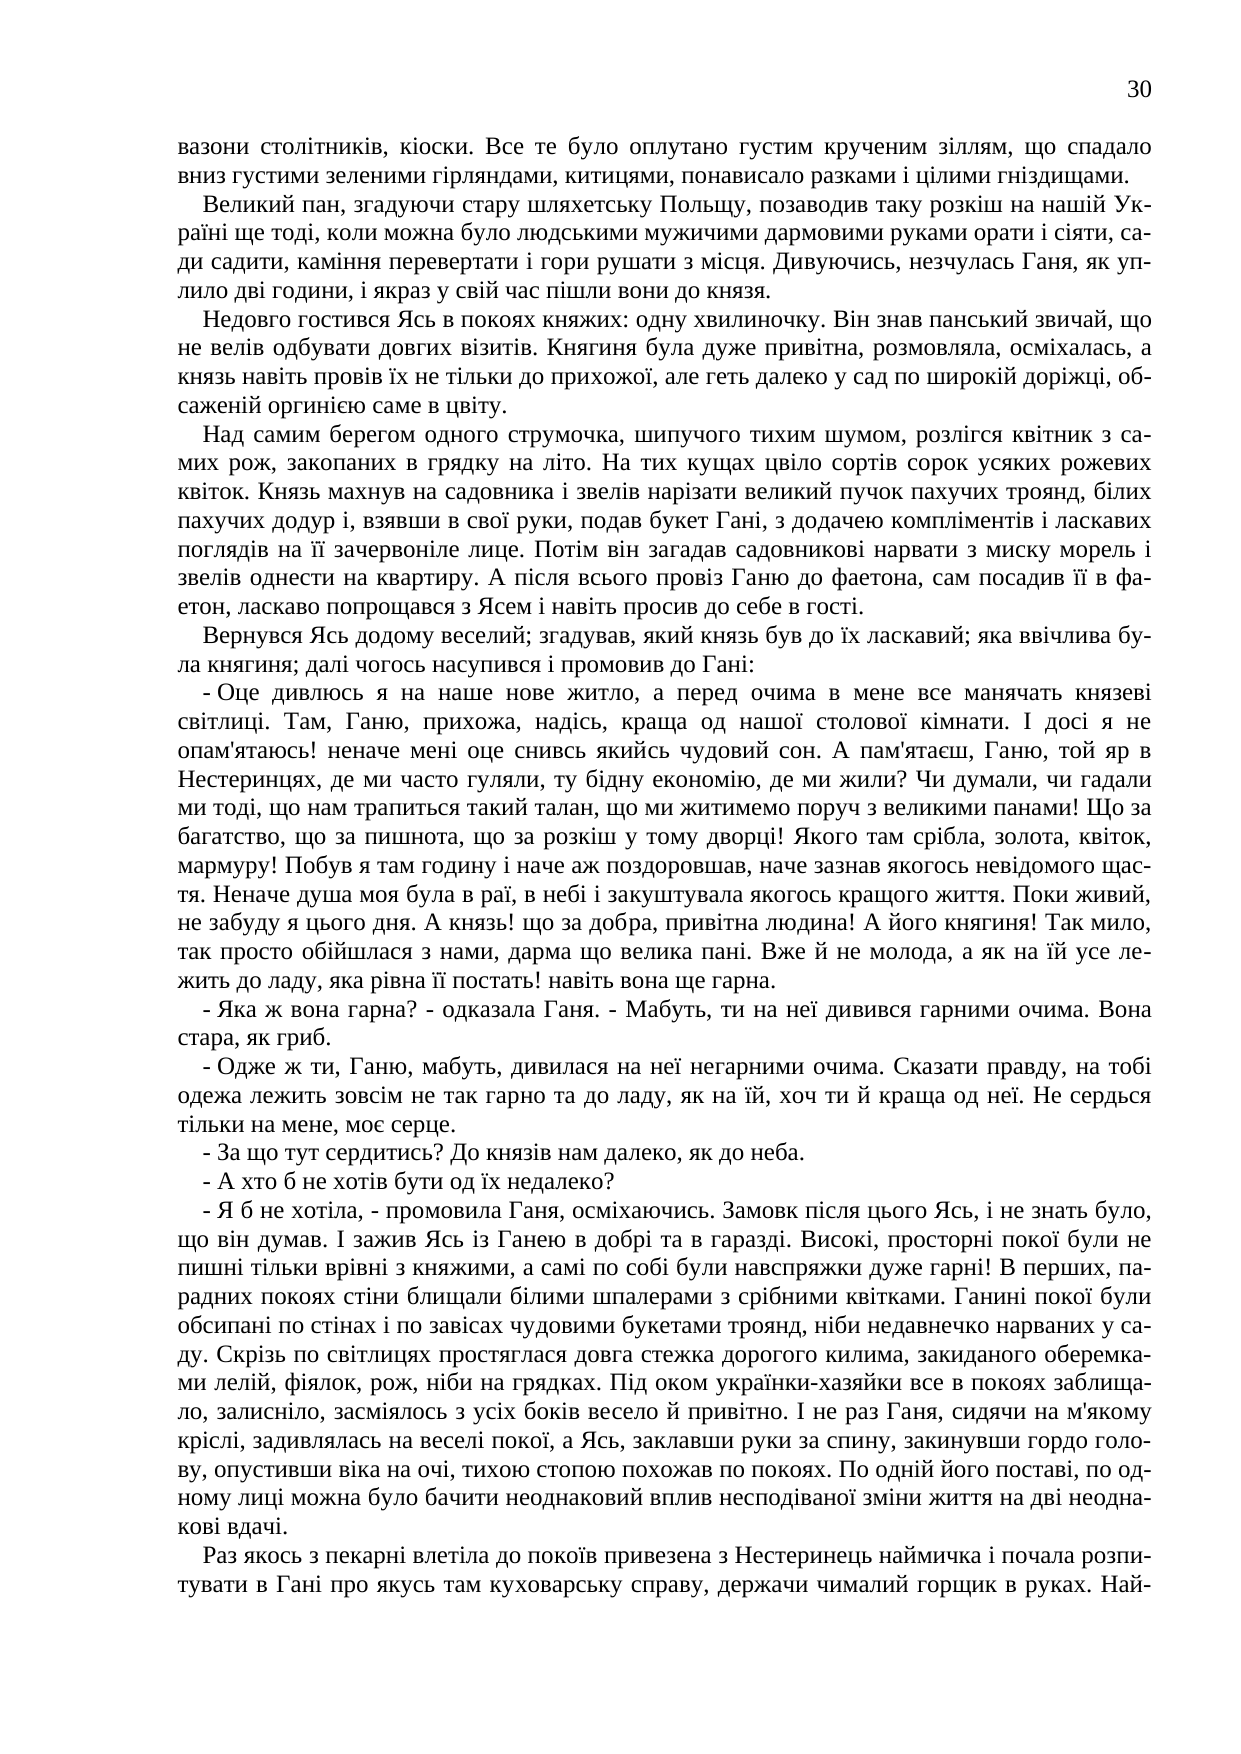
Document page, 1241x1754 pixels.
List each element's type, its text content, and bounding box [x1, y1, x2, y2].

text - А хто б не хотів бути од їх недалеко? [177, 1166, 1152, 1195]
text - Одже ж ти, Ганю, мабуть, дивилася на неї негарними очима. Сказати правду, на тобі одежа лежить зовсім не так гарно та до ладу, як на їй, хоч ти й краща од неї. Не сердься тільки на мене, моє серце. [177, 1051, 1152, 1137]
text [177, 131, 1152, 189]
text Недовго гостився Ясь в покоях княжих: одну хвилиночку. Він знав панський звичай, що не велів одбувати довгих візитів. Княгиня була дуже привітна, розмовляла, осміхалась, а князь навіть провів їх не тільки до прихожої, але геть далеко у сад по широкій доріжці, обсаженій оргинією саме в цвіту. [177, 304, 1152, 419]
text - За що тут сердитись? До князів нам далеко, як до неба. [177, 1137, 1152, 1166]
text - Оце дивлюсь я на наше нове житло, а перед очима в мене все манячать князеві світлиці. Там, Ганю, прихожа, надісь, краща од нашої столової кімнати. І досі я не опам'ятаюсь! неначе мені оце снивсь якийсь чудовий сон. А пам'ятаєш, Ганю, той яр в Нестеринцях, де ми часто гуляли, ту бідну економію, де ми жили? Чи думали, чи гадали ми тоді, що нам трапиться такий талан, що ми житимемо поруч з великими панами! Що за багатство, що за пишнота, що за розкіш у тому дворці! Якого там срібла, золота, квіток, мармуру! Побув я там годину і наче аж поздоровшав, наче зазнав якогось невідомого щастя. Неначе душа моя була в раї, в небі і закуштувала якогось кращого життя. Поки живий, не забуду я цього дня. А князь! що за добра, привітна людина! А його княгиня! Так мило, так просто обійшлася з нами, дарма що велика пані. Вже й не молода, а як на їй усе лежить до ладу, яка рівна її постать! навіть вона ще гарна. [177, 677, 1152, 994]
text Великий пан, згадуючи стару шляхетську Польщу, позаводив таку розкіш на нашій Україні ще тоді, коли можна було людськими мужичими дармовими руками орати і сіяти, сади садити, каміння перевертати і гори рушати з місця. Дивуючись, незчулась Ганя, як уплило дві години, і якраз у свій час пішли вони до князя. [177, 189, 1152, 304]
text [177, 1540, 1152, 1597]
text - Яка ж вона гарна? - одказала Ганя. - Мабуть, ти на неї дивився гарними очима. Вона стара, як гриб. [177, 994, 1152, 1051]
text - Я б не хотіла, - промовила Ганя, осміхаючись. Замовк після цього Ясь, і не знать було, що він думав. І зажив Ясь із Ганею в добрі та в гаразді. Високі, просторні покої були не пишні тільки врівні з княжими, а самі по собі були навспряжки дуже гарні! В перших, парадних покоях стіни блищали білими шпалерами з срібними квітками. Ганині покої були обсипані по стінах і по завісах чудовими букетами троянд, ніби недавнечко нарваних у саду. Скрізь по світлицях простяглася довга стежка дорогого килима, закиданого оберемками лелій, фіялок, рож, ніби на грядках. Під оком українки-хазяйки все в покоях заблищало, залисніло, засміялось з усіх боків весело й привітно. І не раз Ганя, сидячи на м'якому кріслі, задивлялась на веселі покої, а Ясь, заклавши руки за спину, закинувши гордо голову, опустивши віка на очі, тихою стопою похожав по покоях. По одній його поставі, по одному лиці можна було бачити неоднаковий вплив несподіваної зміни життя на дві неоднакові вдачі. [177, 1195, 1152, 1540]
text Вернувся Ясь додому веселий; згадував, який князь був до їх ласкавий; яка ввічлива була княгиня; далі чогось насупився і промовив до Гані: [177, 620, 1152, 677]
text Над самим берегом одного струмочка, шипучого тихим шумом, розлігся квітник з самих рож, закопаних в грядку на літо. На тих кущах цвіло сортів сорок усяких рожевих квіток. Князь махнув на садовника і звелів нарізати великий пучок пахучих троянд, білих пахучих додур і, взявши в свої руки, подав букет Гані, з додачею компліментів і ласкавих поглядів на її зачервоніле лице. Потім він загадав садовникові нарвати з миску морель і звелів однести на квартиру. А після всього провіз Ганю до фаетона, сам посадив її в фаетон, ласкаво попрощався з Ясем і навіть просив до себе в гості. [177, 419, 1152, 620]
